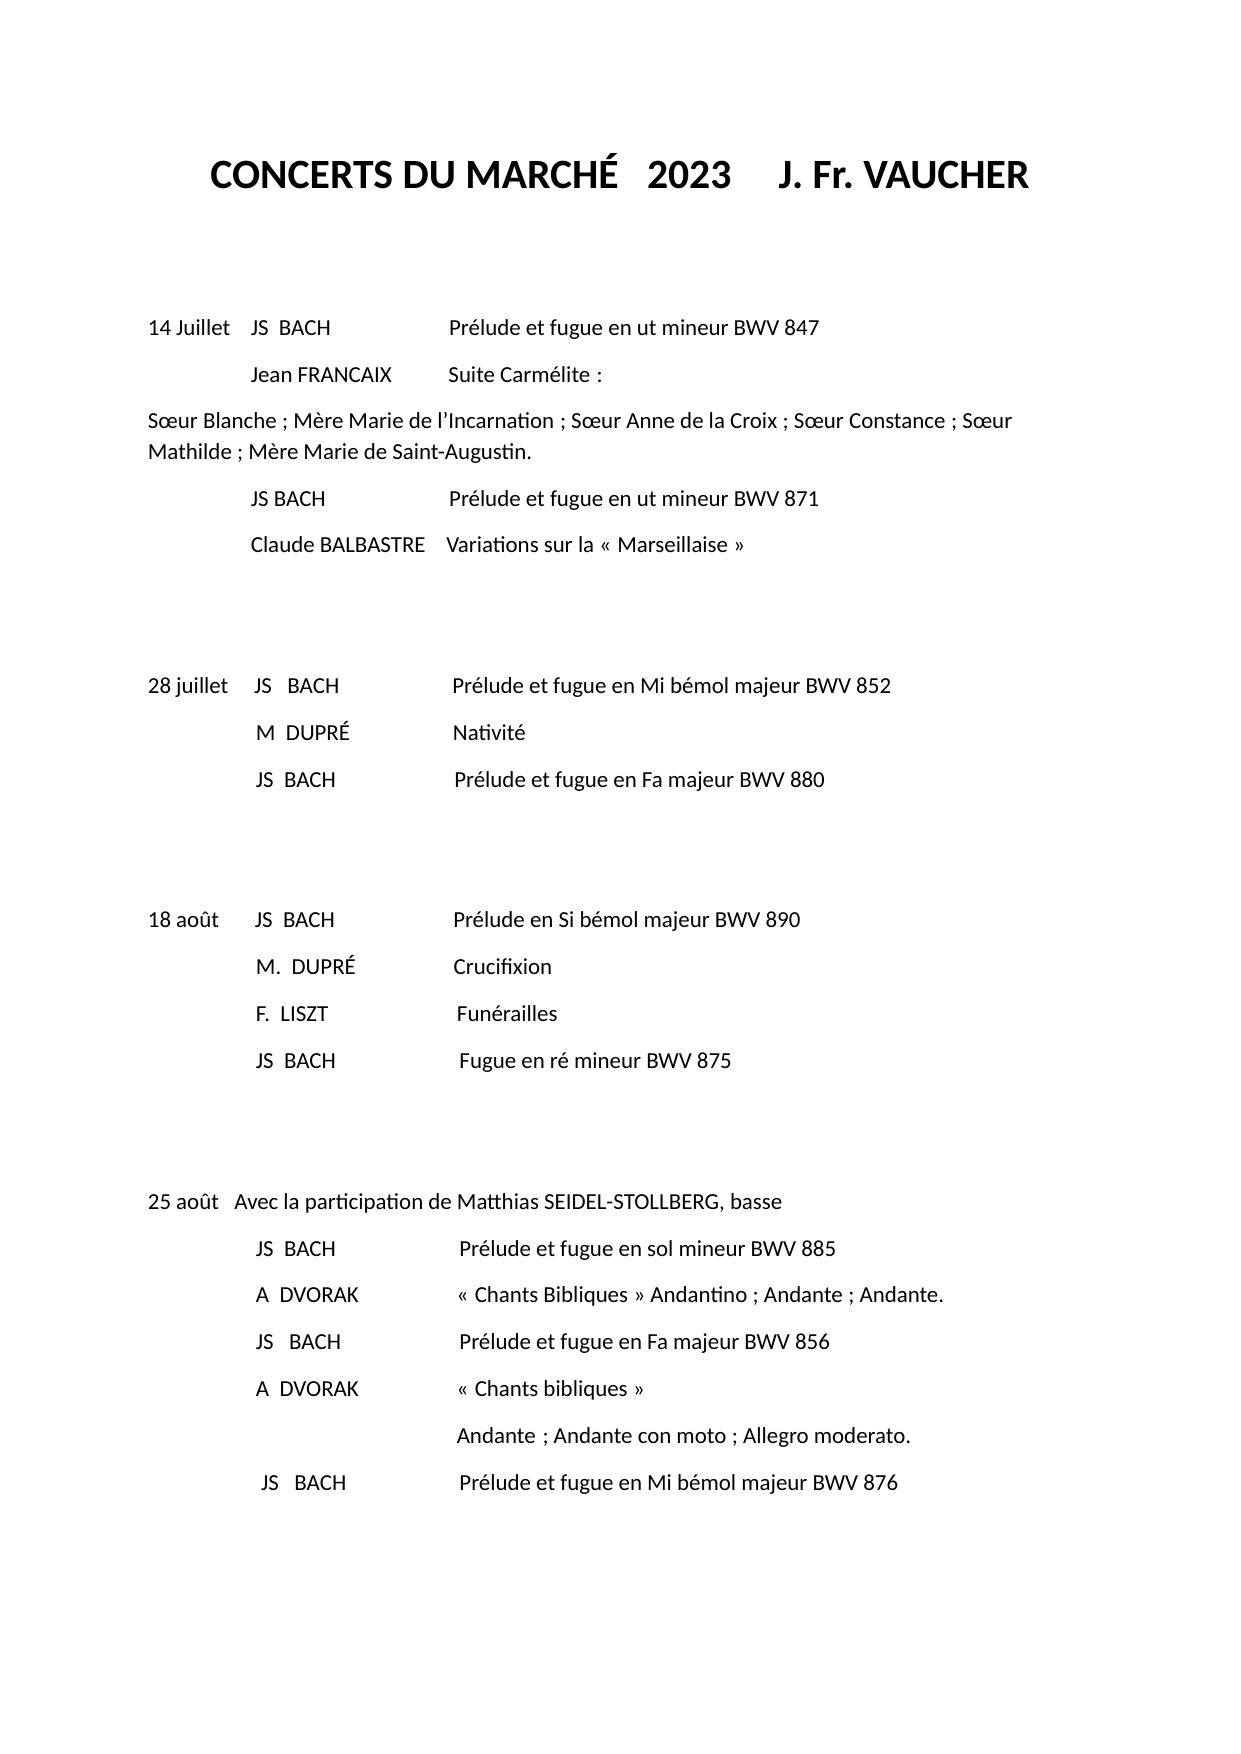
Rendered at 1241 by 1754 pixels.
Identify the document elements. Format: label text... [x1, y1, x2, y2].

text Andante ; Andante con moto ; Allegro moderato. [148, 1421, 1093, 1449]
text A DVORAK « Chants bibliques » [148, 1374, 1093, 1402]
text JS BACH Prélude et fugue en Mi bémol majeur BWV 876 [148, 1468, 1093, 1496]
text 28 juillet JS BACH Prélude et fugue en Mi bémol majeur BWV 852 [148, 671, 1093, 699]
text Sœur Blanche ; Mère Marie de l’Incarnation ; Sœur Anne de la Croix ; Sœur Constance ; Sœur Mathilde ; Mère Marie de Saint-Augustin. [148, 407, 1093, 465]
text JS BACH Prélude et fugue en Fa majeur BWV 856 [148, 1327, 1093, 1356]
text 14 Juillet JS BACH Prélude et fugue en ut mineur BWV 847 [148, 313, 1093, 341]
text Claude BALBASTRE Variations sur la « Marseillaise » [148, 531, 1093, 559]
text JS BACH Fugue en ré mineur BWV 875 [148, 1046, 1093, 1074]
text F. LISZT Funérailles [148, 999, 1093, 1027]
text JS BACH Prélude et fugue en sol mineur BWV 885 [148, 1234, 1093, 1262]
text JS BACH Prélude et fugue en ut mineur BWV 871 [148, 484, 1093, 512]
text Jean FRANCAIX Suite Carmélite : [148, 360, 1093, 388]
text 18 août JS BACH Prélude en Si bémol majeur BWV 890 [148, 906, 1093, 934]
text A DVORAK « Chants Bibliques » Andantino ; Andante ; Andante. [148, 1281, 1093, 1309]
text 25 août Avec la participation de Matthias SEIDEL-STOLLBERG, basse [148, 1187, 1093, 1215]
text JS BACH Prélude et fugue en Fa majeur BWV 880 [148, 765, 1093, 793]
text CONCERTS DU MARCHÉ 2023 J. Fr. VAUCHER [148, 148, 1093, 198]
text M. DUPRÉ Crucifixion [148, 952, 1093, 981]
text M DUPRÉ Nativité [148, 718, 1093, 746]
